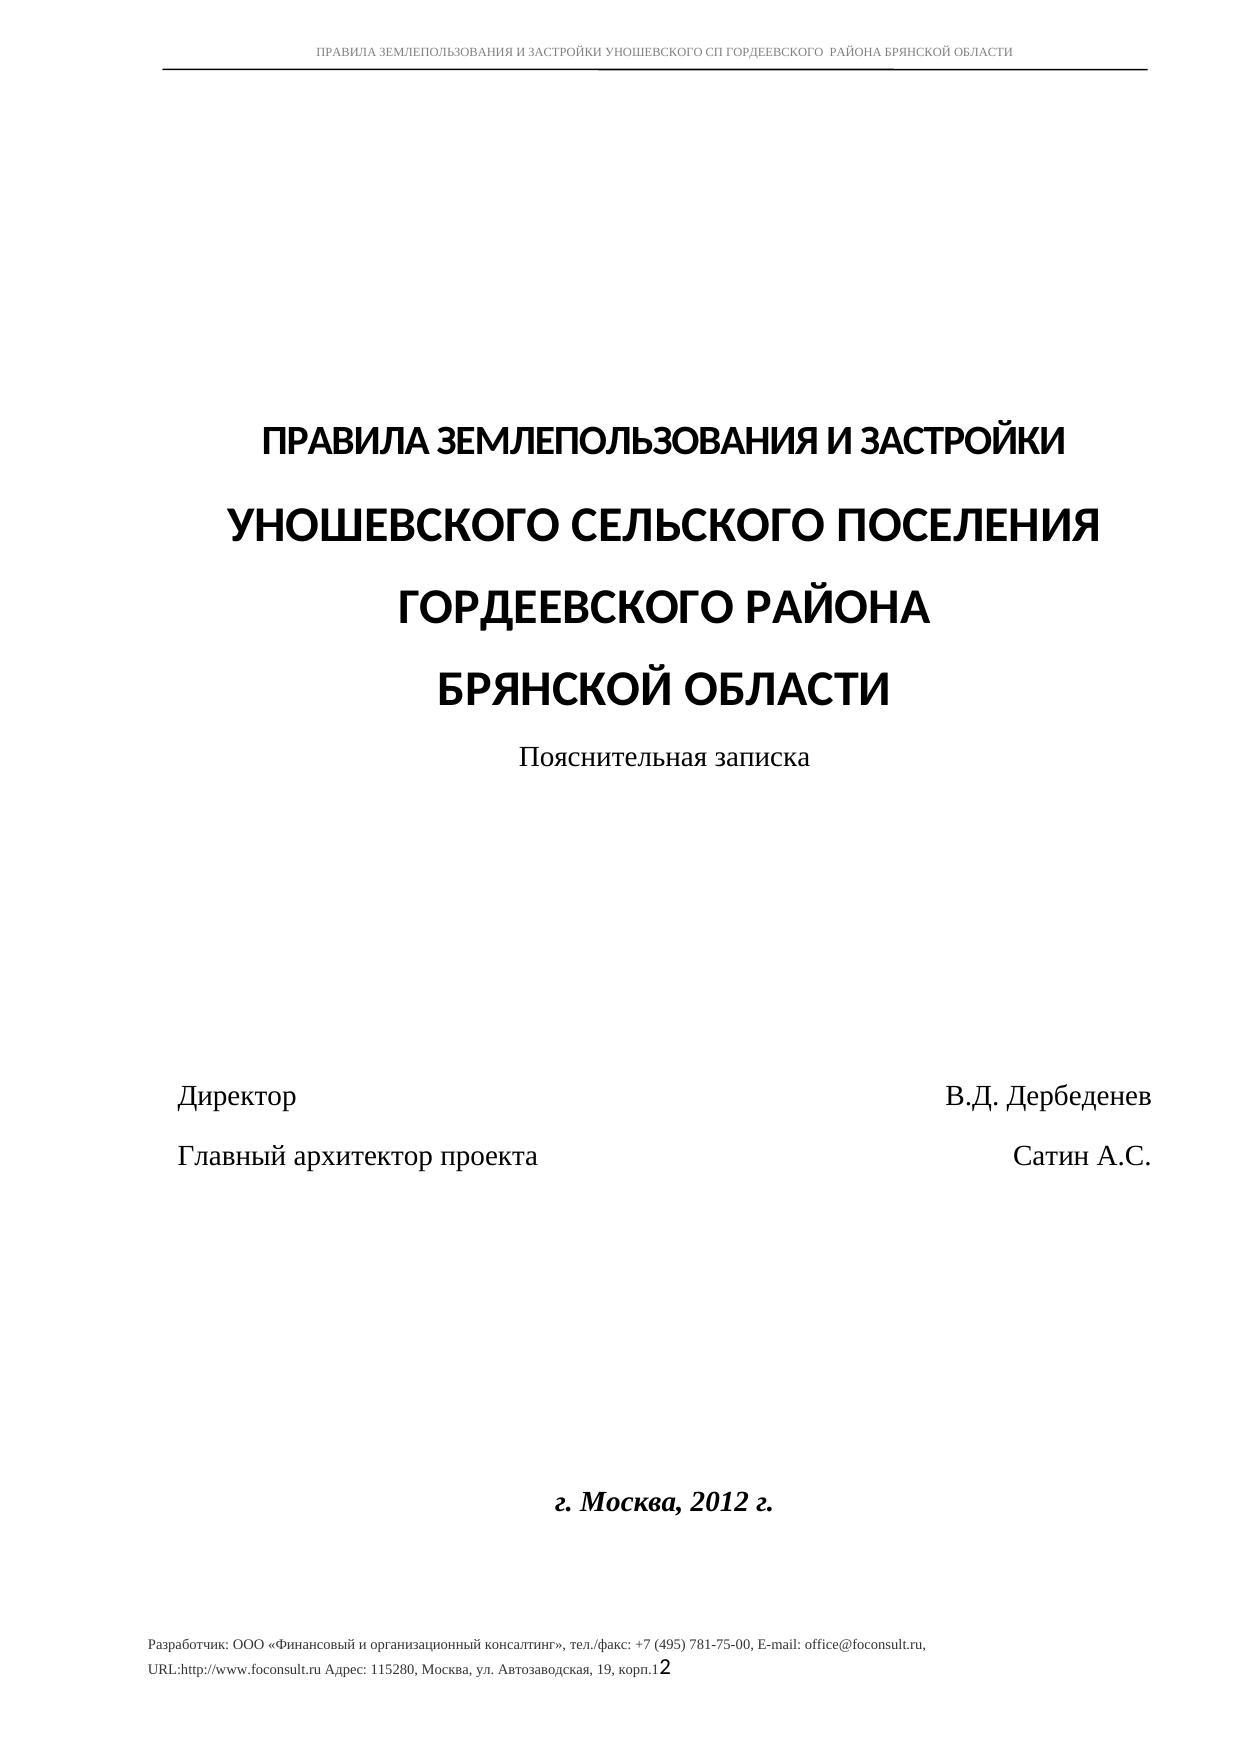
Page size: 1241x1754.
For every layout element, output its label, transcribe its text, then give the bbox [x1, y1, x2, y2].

text УНОШЕВСКОГО СЕЛЬСКОГО ПОСЕЛЕНИЯ [177, 493, 1152, 554]
text Пояснительная записка [177, 739, 1152, 772]
text г. Москва, 2012 г. [177, 1484, 1152, 1518]
text БРЯНСКОЙ ОБЛАСТИ [177, 657, 1152, 718]
text Директор В.Д. Дербеденев [177, 1078, 1152, 1112]
text ПРАВИЛА ЗЕМЛЕПОЛЬЗОВАНИЯ И ЗАСТРОЙКИ [177, 414, 1152, 465]
text Главный архитектор проекта Сатин А.С. [177, 1138, 1152, 1171]
text ГОРДЕЕВСКОГО РАЙОНА [177, 575, 1152, 636]
